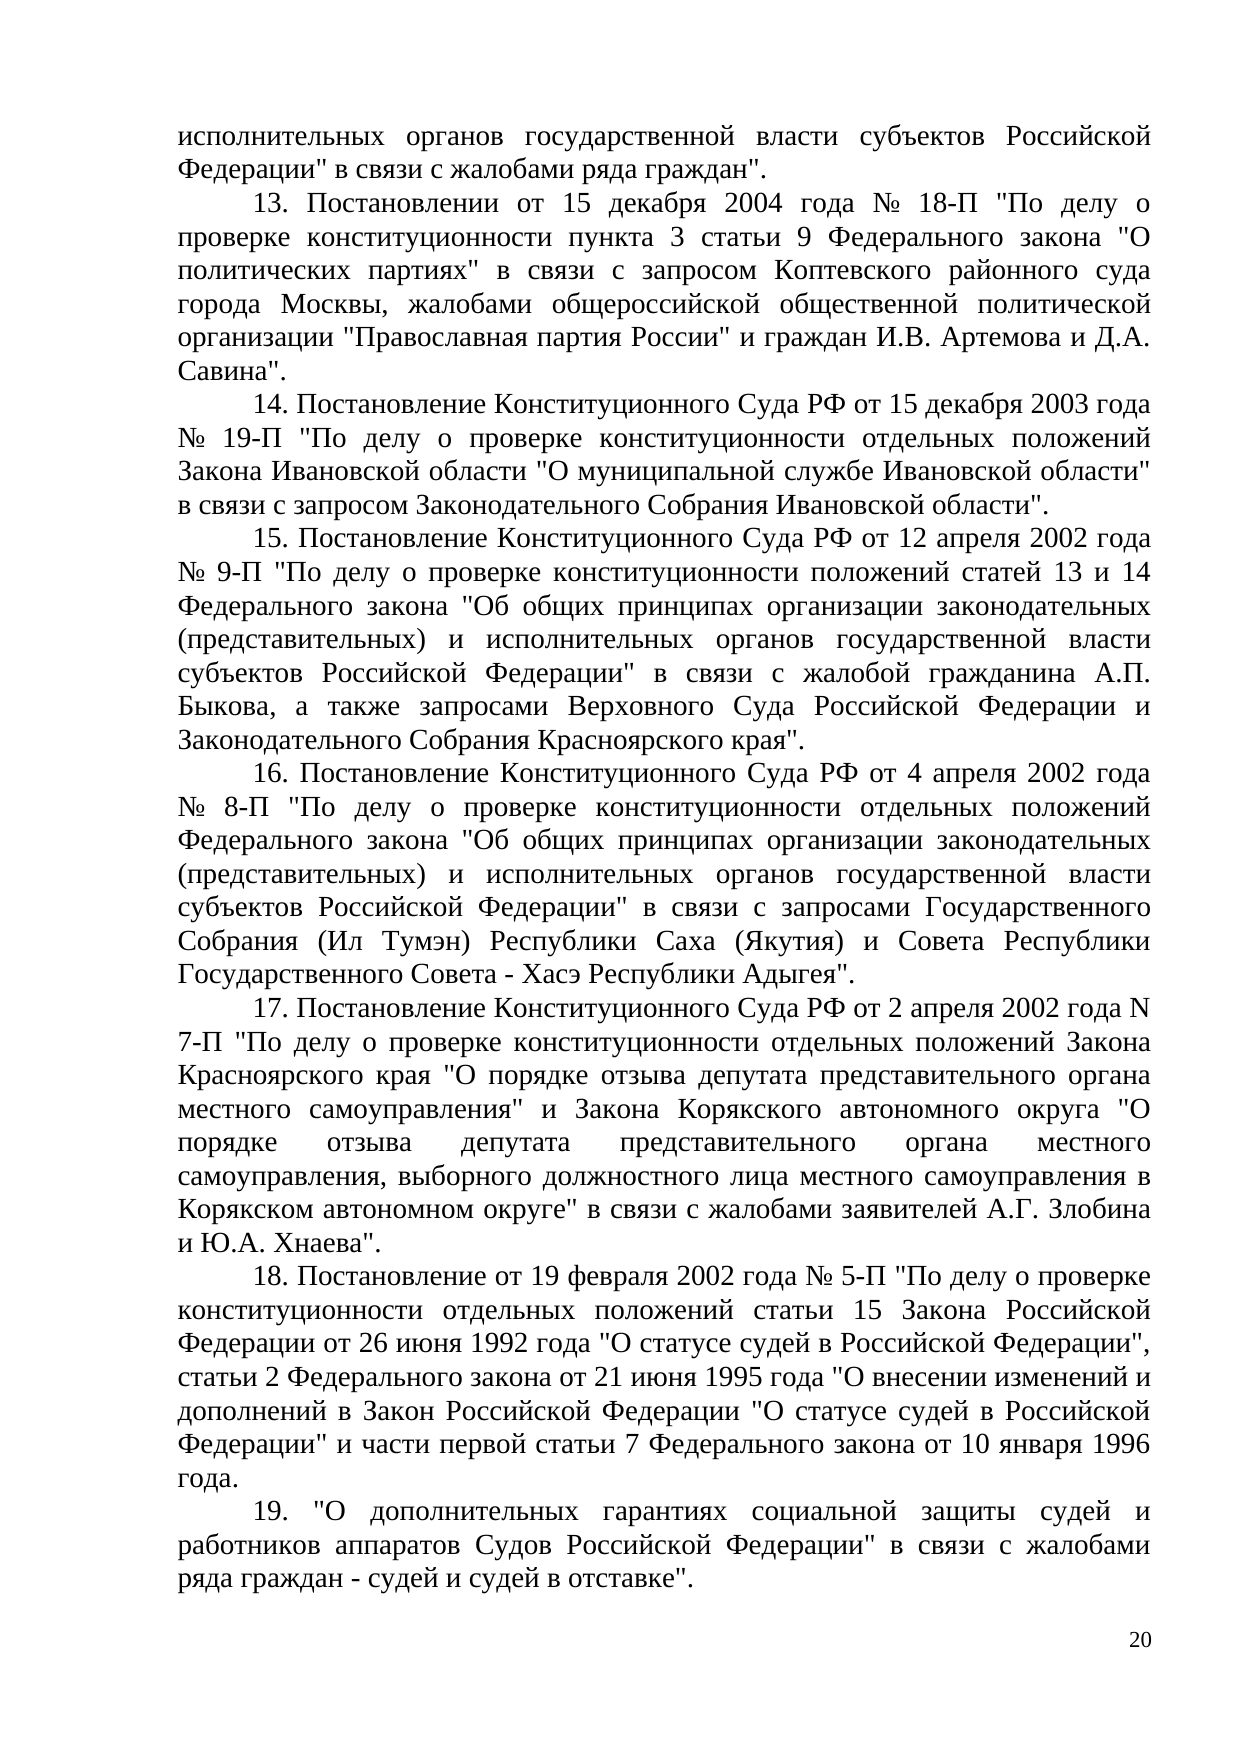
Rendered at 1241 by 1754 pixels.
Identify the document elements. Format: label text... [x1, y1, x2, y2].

text 14. Постановление Конституционного Суда РФ от 15 декабря 2003 года № 19-П "По делу о проверке конституционности отдельных положений Закона Ивановской области "О муниципальной службе Ивановской области" в связи с запросом Законодательного Собрания Ивановской области". [177, 386, 1152, 521]
text 17. Постановление Конституционного Суда РФ от 2 апреля 2002 года N 7-П "По делу о проверке конституционности отдельных положений Закона Красноярского края "О порядке отзыва депутата представительного органа местного самоуправления" и Закона Корякского автономного округа "О порядке отзыва депутата представительного органа местного самоуправления, выборного должностного лица местного самоуправления в Корякском автономном округе" в связи с жалобами заявителей А.Г. Злобина и Ю.А. Хнаева". [177, 990, 1152, 1258]
text 13. Постановлении от 15 декабря 2004 года № 18-П "По делу о проверке конституционности пункта 3 статьи 9 Федерального закона "О политических партиях" в связи с запросом Коптевского районного суда города Москвы, жалобами общероссийской общественной политической организации "Православная партия России" и граждан И.В. Артемова и Д.А. Савина". [177, 185, 1152, 386]
text 16. Постановление Конституционного Суда РФ от 4 апреля 2002 года № 8-П "По делу о проверке конституционности отдельных положений Федерального закона "Об общих принципах организации законодательных (представительных) и исполнительных органов государственной власти субъектов Российской Федерации" в связи с запросами Государственного Собрания (Ил Тумэн) Республики Саха (Якутия) и Совета Республики Государственного Совета - Хасэ Республики Адыгея". [177, 755, 1152, 990]
text 18. Постановление от 19 февраля 2002 года № 5-П "По делу о проверке конституционности отдельных положений статьи 15 Закона Российской Федерации от 26 июня 1992 года "О статусе судей в Российской Федерации", статьи 2 Федерального закона от 21 июня 1995 года "О внесении изменений и дополнений в Закон Российской Федерации "О статусе судей в Российской Федерации" и части первой статьи 7 Федерального закона от 10 января 1996 года. [177, 1258, 1152, 1493]
text 15. Постановление Конституционного Суда РФ от 12 апреля 2002 года № 9-П "По делу о проверке конституционности положений статей 13 и 14 Федерального закона "Об общих принципах организации законодательных (представительных) и исполнительных органов государственной власти субъектов Российской Федерации" в связи с жалобой гражданина А.П. Быкова, а также запросами Верховного Суда Российской Федерации и Законодательного Собрания Красноярского края". [177, 521, 1152, 755]
text 19. "О дополнительных гарантиях социальной защиты судей и работников аппаратов Судов Российской Федерации" в связи с жалобами ряда граждан - судей и судей в отставке". [177, 1493, 1152, 1594]
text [177, 118, 1152, 185]
